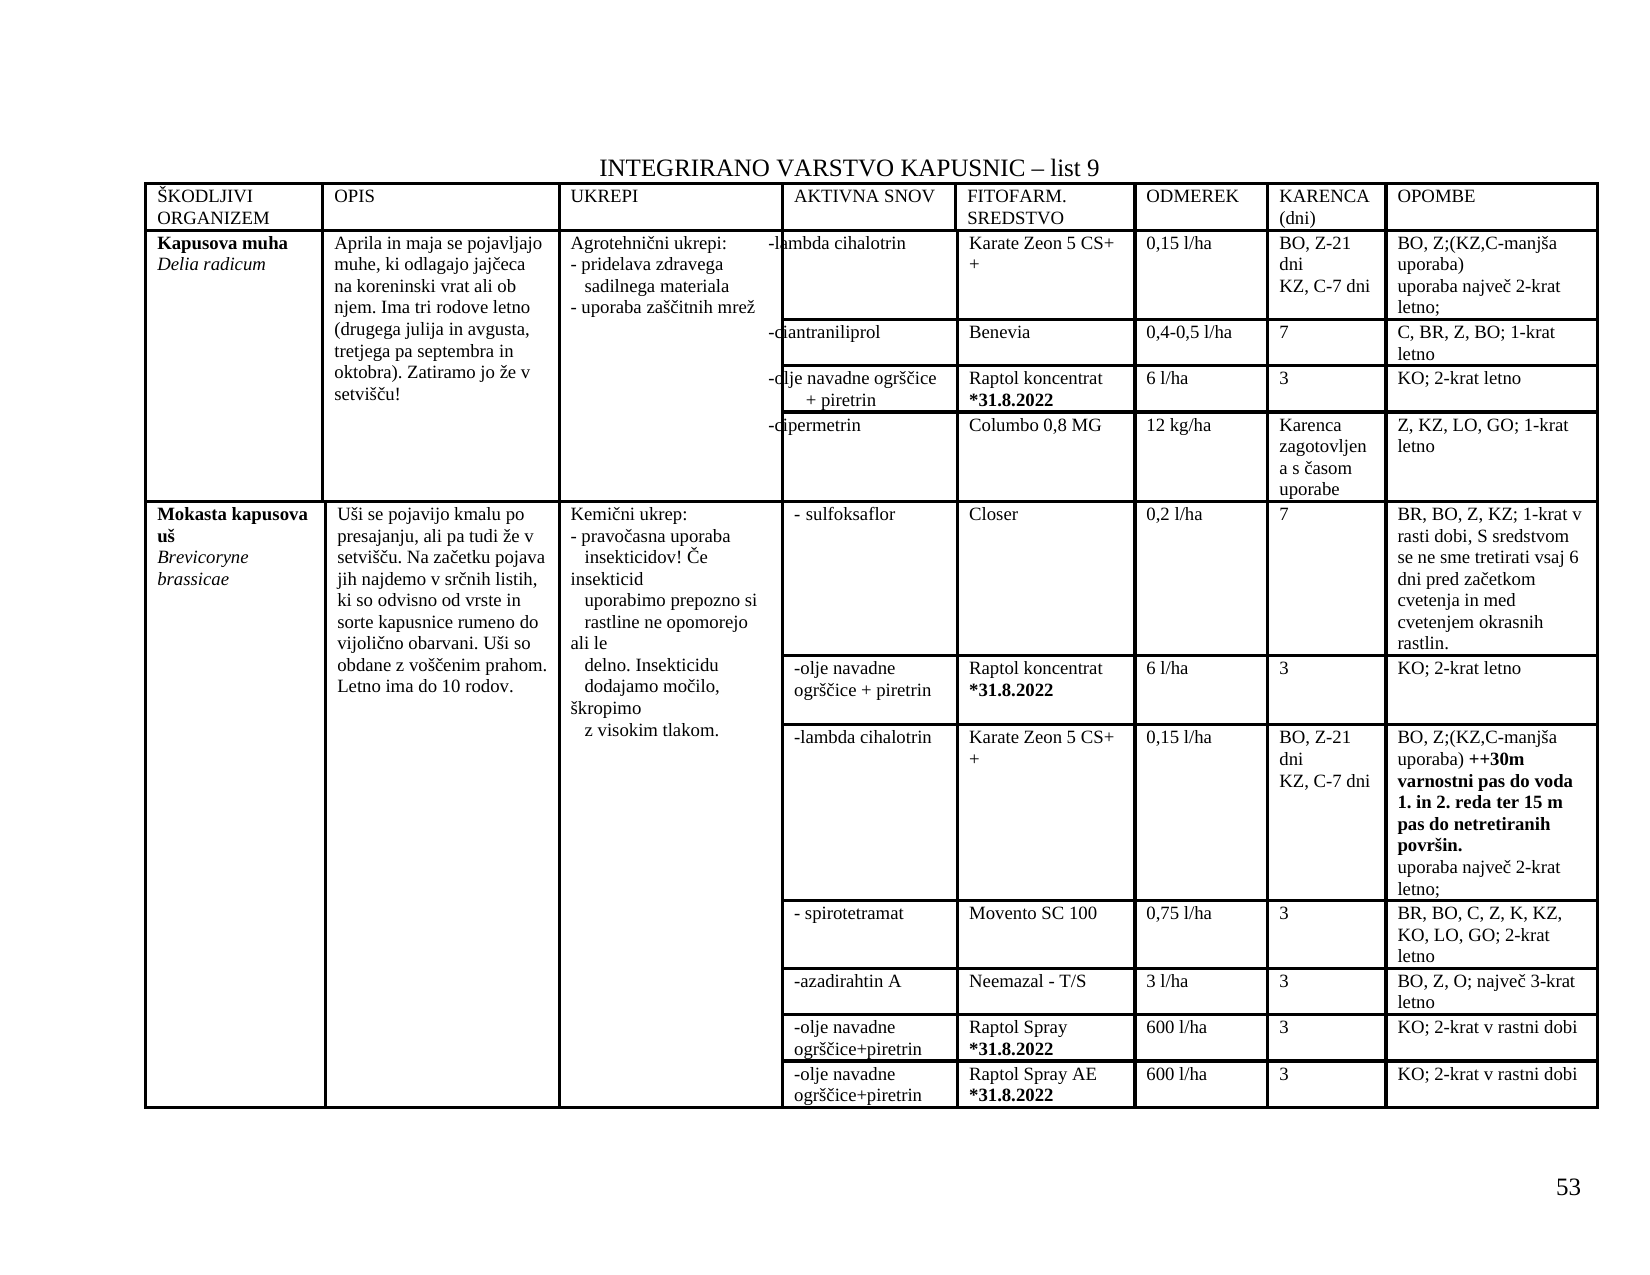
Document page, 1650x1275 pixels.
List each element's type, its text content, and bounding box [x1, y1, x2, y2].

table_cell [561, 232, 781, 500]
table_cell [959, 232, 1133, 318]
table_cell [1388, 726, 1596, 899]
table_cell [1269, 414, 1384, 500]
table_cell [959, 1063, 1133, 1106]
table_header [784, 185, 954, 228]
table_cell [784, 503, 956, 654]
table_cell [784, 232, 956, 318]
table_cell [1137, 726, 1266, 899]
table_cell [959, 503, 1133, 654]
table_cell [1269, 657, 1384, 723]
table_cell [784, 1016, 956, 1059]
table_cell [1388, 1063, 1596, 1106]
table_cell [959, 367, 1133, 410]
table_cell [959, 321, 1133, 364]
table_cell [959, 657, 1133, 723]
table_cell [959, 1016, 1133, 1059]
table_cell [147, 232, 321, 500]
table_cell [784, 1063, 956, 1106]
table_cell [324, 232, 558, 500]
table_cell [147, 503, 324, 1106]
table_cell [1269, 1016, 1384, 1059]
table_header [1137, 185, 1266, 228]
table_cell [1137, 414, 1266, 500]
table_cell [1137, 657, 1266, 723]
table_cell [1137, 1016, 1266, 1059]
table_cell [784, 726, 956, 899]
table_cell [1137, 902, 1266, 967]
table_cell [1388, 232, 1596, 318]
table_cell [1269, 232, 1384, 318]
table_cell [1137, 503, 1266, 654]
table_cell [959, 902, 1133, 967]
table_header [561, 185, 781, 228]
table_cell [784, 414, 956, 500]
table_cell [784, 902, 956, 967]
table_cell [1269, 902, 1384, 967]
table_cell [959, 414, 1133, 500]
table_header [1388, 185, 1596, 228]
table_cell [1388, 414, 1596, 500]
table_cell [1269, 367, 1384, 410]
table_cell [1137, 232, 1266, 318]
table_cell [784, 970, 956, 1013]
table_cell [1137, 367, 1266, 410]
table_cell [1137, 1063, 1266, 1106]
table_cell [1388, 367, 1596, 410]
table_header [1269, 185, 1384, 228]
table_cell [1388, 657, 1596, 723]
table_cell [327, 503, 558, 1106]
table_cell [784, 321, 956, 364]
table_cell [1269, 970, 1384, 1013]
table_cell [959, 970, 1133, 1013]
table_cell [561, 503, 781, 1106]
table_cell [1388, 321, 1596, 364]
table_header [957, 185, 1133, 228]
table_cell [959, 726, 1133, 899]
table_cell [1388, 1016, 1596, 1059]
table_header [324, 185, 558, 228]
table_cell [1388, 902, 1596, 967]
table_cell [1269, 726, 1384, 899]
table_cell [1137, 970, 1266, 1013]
text INTEGRIRANO VARSTVO KAPUSNIC – list 9 [118, 153, 1581, 182]
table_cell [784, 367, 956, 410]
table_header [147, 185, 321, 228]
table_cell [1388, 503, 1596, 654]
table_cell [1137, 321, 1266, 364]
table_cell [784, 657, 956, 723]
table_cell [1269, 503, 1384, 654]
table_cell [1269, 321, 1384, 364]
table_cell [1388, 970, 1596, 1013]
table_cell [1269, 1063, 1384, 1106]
